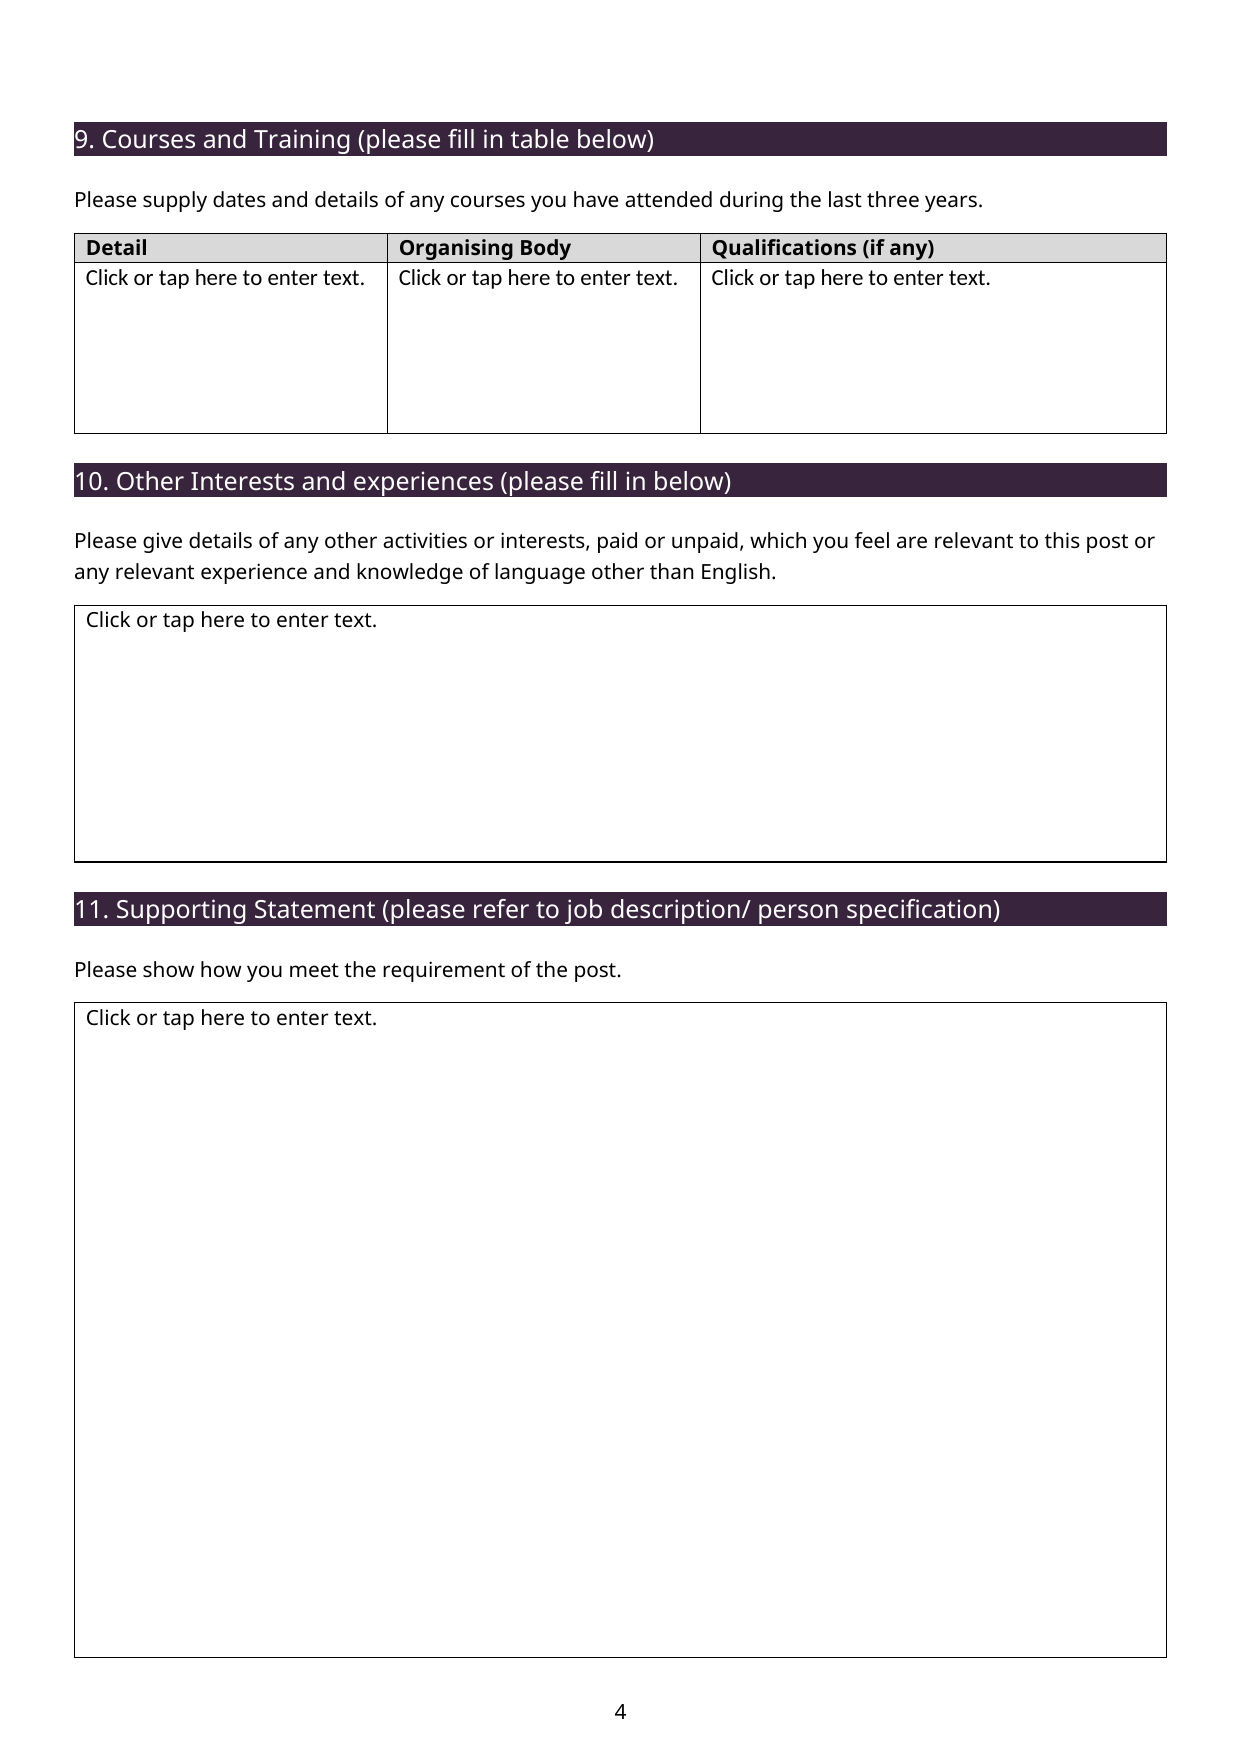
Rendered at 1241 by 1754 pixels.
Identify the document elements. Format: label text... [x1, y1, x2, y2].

table_cell [75, 263, 387, 433]
text Please show how you meet the requirement of the post. [74, 955, 1167, 983]
table_header Detail [75, 234, 387, 262]
table_header Organising Body [388, 234, 700, 262]
subtitle 10. Other Interests and experiences (please fill in below) [74, 463, 1167, 497]
subtitle 9. Courses and Training (please fill in table below) [74, 122, 1167, 156]
table_header [75, 1003, 1166, 1657]
text Please supply dates and details of any courses you have attended during the last three years. [74, 185, 1167, 213]
subtitle 11. Supporting Statement (please refer to job description/ person specification) [74, 892, 1167, 926]
table_header [75, 606, 1166, 861]
table_header Qualifications (if any) [701, 234, 1166, 262]
text Please give details of any other activities or interests, paid or unpaid, which you feel are relevant to this post or any relevant experience and knowledge of language other than English. [74, 527, 1167, 586]
